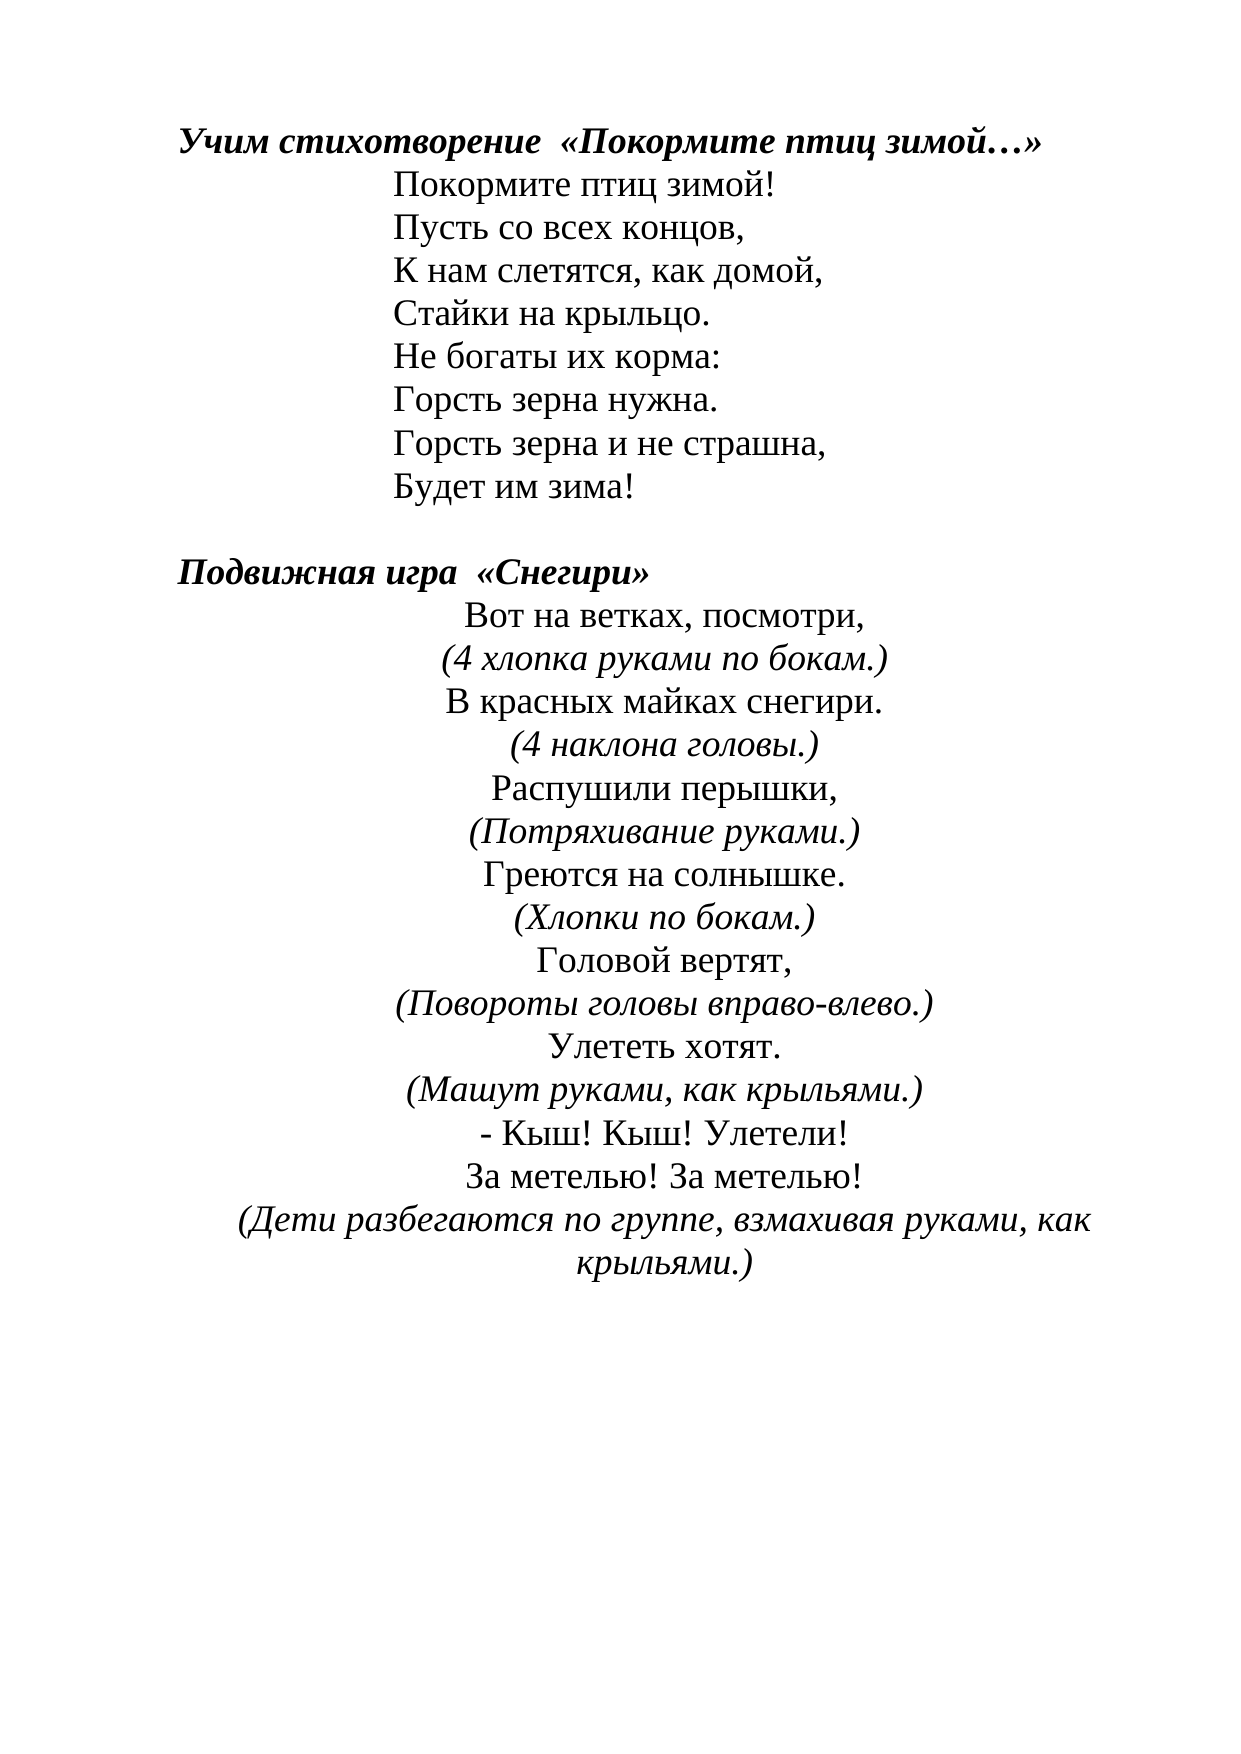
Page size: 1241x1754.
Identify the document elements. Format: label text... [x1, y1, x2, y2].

text Вот на ветках, посмотри, [177, 592, 1152, 636]
text Улететь хотят. [177, 1024, 1152, 1067]
text Подвижная игра «Снегири» [177, 549, 1152, 592]
text (Машут руками, как крыльями.) [177, 1067, 1152, 1110]
text Будет им зима! [177, 463, 1152, 506]
text (Повороты головы вправо-влево.) [177, 981, 1152, 1024]
text (Дети разбегаются по группе, взмахивая руками, как крыльями.) [177, 1196, 1152, 1282]
text Покормите птиц зимой! [177, 161, 1152, 204]
text Стайки на крыльцо. [177, 291, 1152, 334]
text Горсть зерна нужна. [177, 377, 1152, 420]
text Пусть со всех концов, [177, 204, 1152, 247]
text Не богаты их корма: [177, 334, 1152, 377]
text (Потряхивание руками.) [177, 808, 1152, 851]
text (4 наклона головы.) [177, 722, 1152, 765]
text Учим стихотворение «Покормите птиц зимой…» [177, 118, 1152, 161]
text В красных майках снегири. [177, 679, 1152, 722]
text (4 хлопка руками по бокам.) [177, 636, 1152, 679]
text К нам слетятся, как домой, [177, 247, 1152, 291]
text За метелью! За метелью! [177, 1153, 1152, 1196]
text Распушили перышки, [177, 765, 1152, 808]
text Греются на солнышке. [177, 851, 1152, 894]
text Горсть зерна и не страшна, [177, 420, 1152, 463]
text Головой вертят, [177, 937, 1152, 981]
text (Хлопки по бокам.) [177, 894, 1152, 937]
text - Кыш! Кыш! Улетели! [177, 1110, 1152, 1153]
